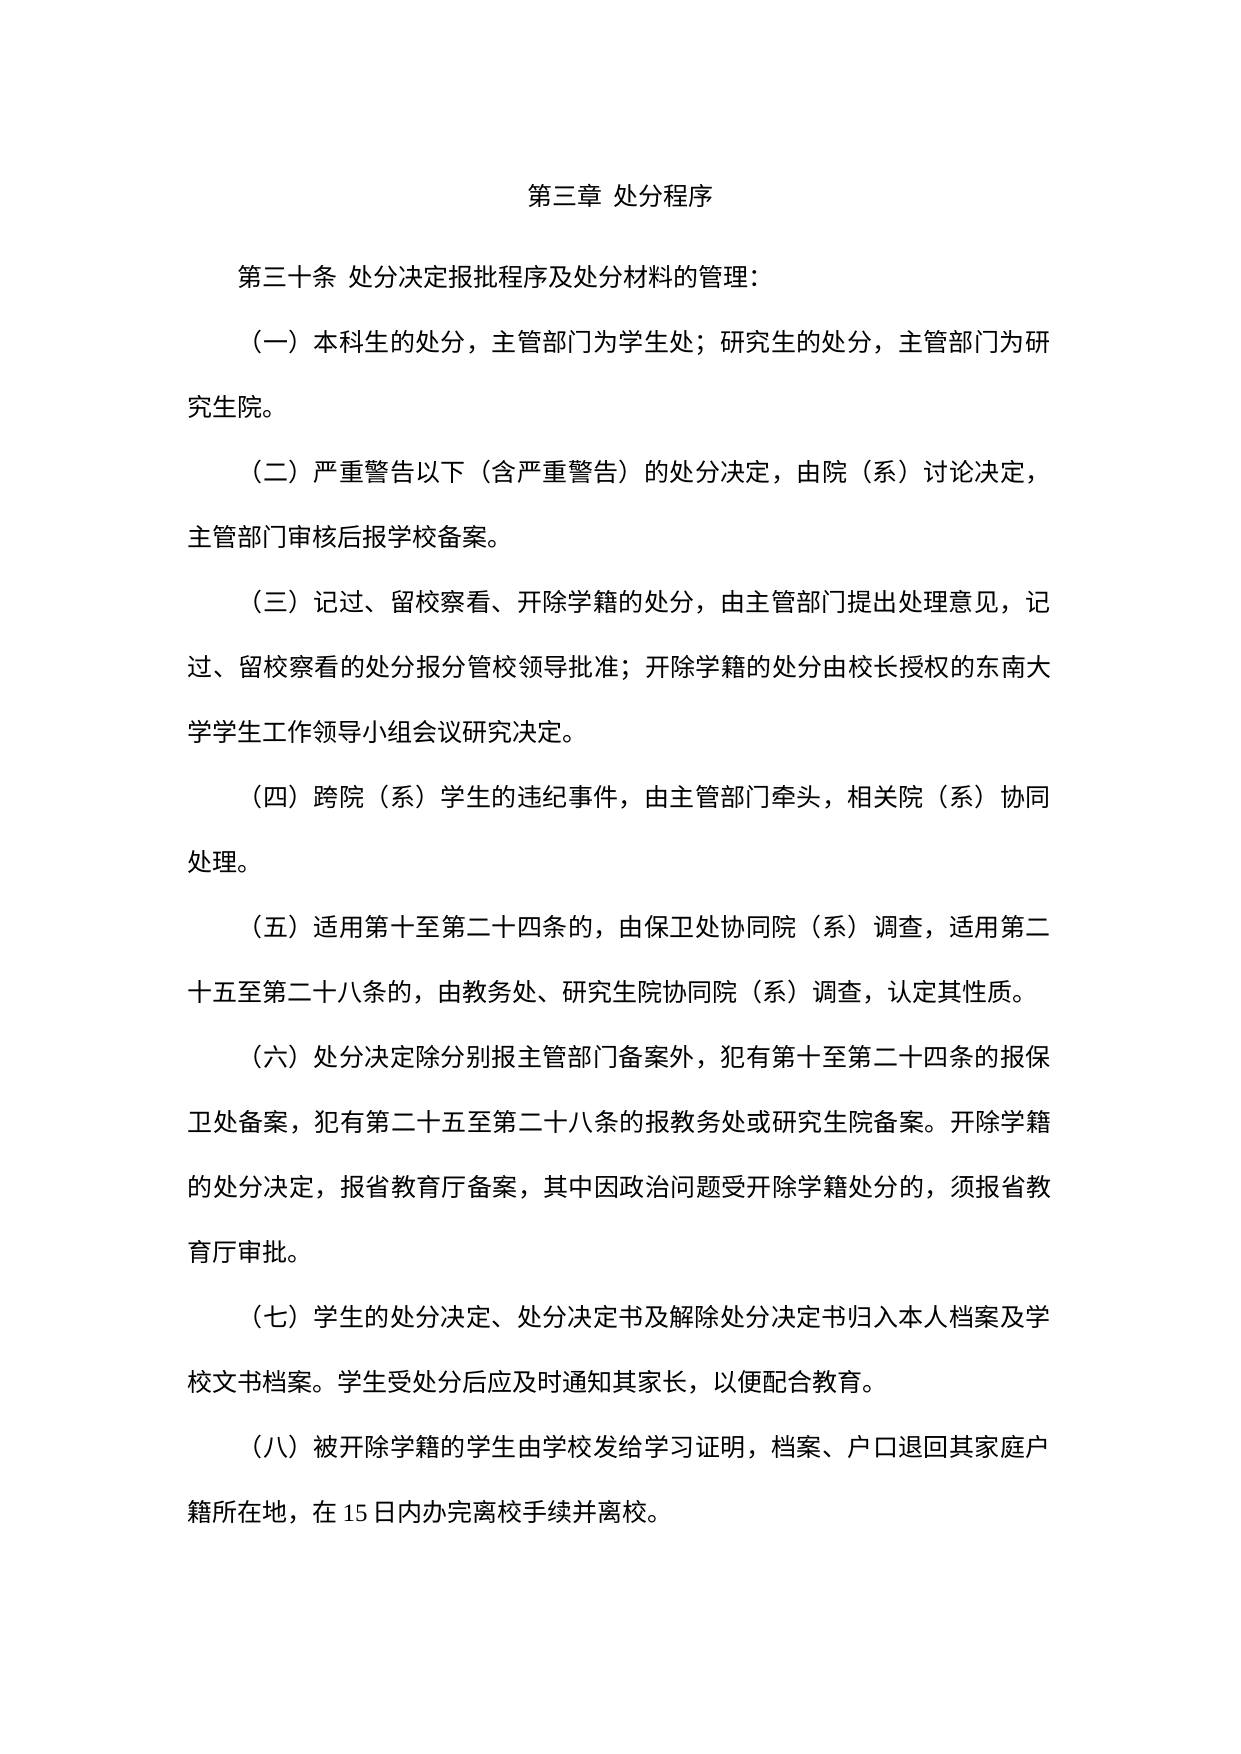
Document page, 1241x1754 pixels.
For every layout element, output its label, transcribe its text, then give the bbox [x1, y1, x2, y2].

text （五）适用第十至第二十四条的，由保卫处协同院（系）调查，适用第二十五至第二十八条的，由教务处、研究生院协同院（系）调查，认定其性质。 [187, 893, 1053, 1023]
text 第三十条 处分决定报批程序及处分材料的管理： [187, 243, 1053, 308]
text （六）处分决定除分别报主管部门备案外，犯有第十至第二十四条的报保卫处备案，犯有第二十五至第二十八条的报教务处或研究生院备案。开除学籍的处分决定，报省教育厅备案，其中因政治问题受开除学籍处分的，须报省教育厅审批。 [187, 1023, 1053, 1283]
text （一）本科生的处分，主管部门为学生处；研究生的处分，主管部门为研究生院。 [187, 308, 1053, 438]
text （三）记过、留校察看、开除学籍的处分，由主管部门提出处理意见，记过、留校察看的处分报分管校领导批准；开除学籍的处分由校长授权的东南大学学生工作领导小组会议研究决定。 [187, 568, 1053, 763]
text （八）被开除学籍的学生由学校发给学习证明，档案、户口退回其家庭户籍所在地，在15日内办完离校手续并离校。 [187, 1413, 1053, 1543]
text （七）学生的处分决定、处分决定书及解除处分决定书归入本人档案及学校文书档案。学生受处分后应及时通知其家长，以便配合教育。 [187, 1283, 1053, 1413]
text （四）跨院（系）学生的违纪事件，由主管部门牵头，相关院（系）协同处理。 [187, 763, 1053, 893]
text 第三章 处分程序 [187, 162, 1053, 227]
text （二）严重警告以下（含严重警告）的处分决定，由院（系）讨论决定，主管部门审核后报学校备案。 [187, 438, 1053, 568]
